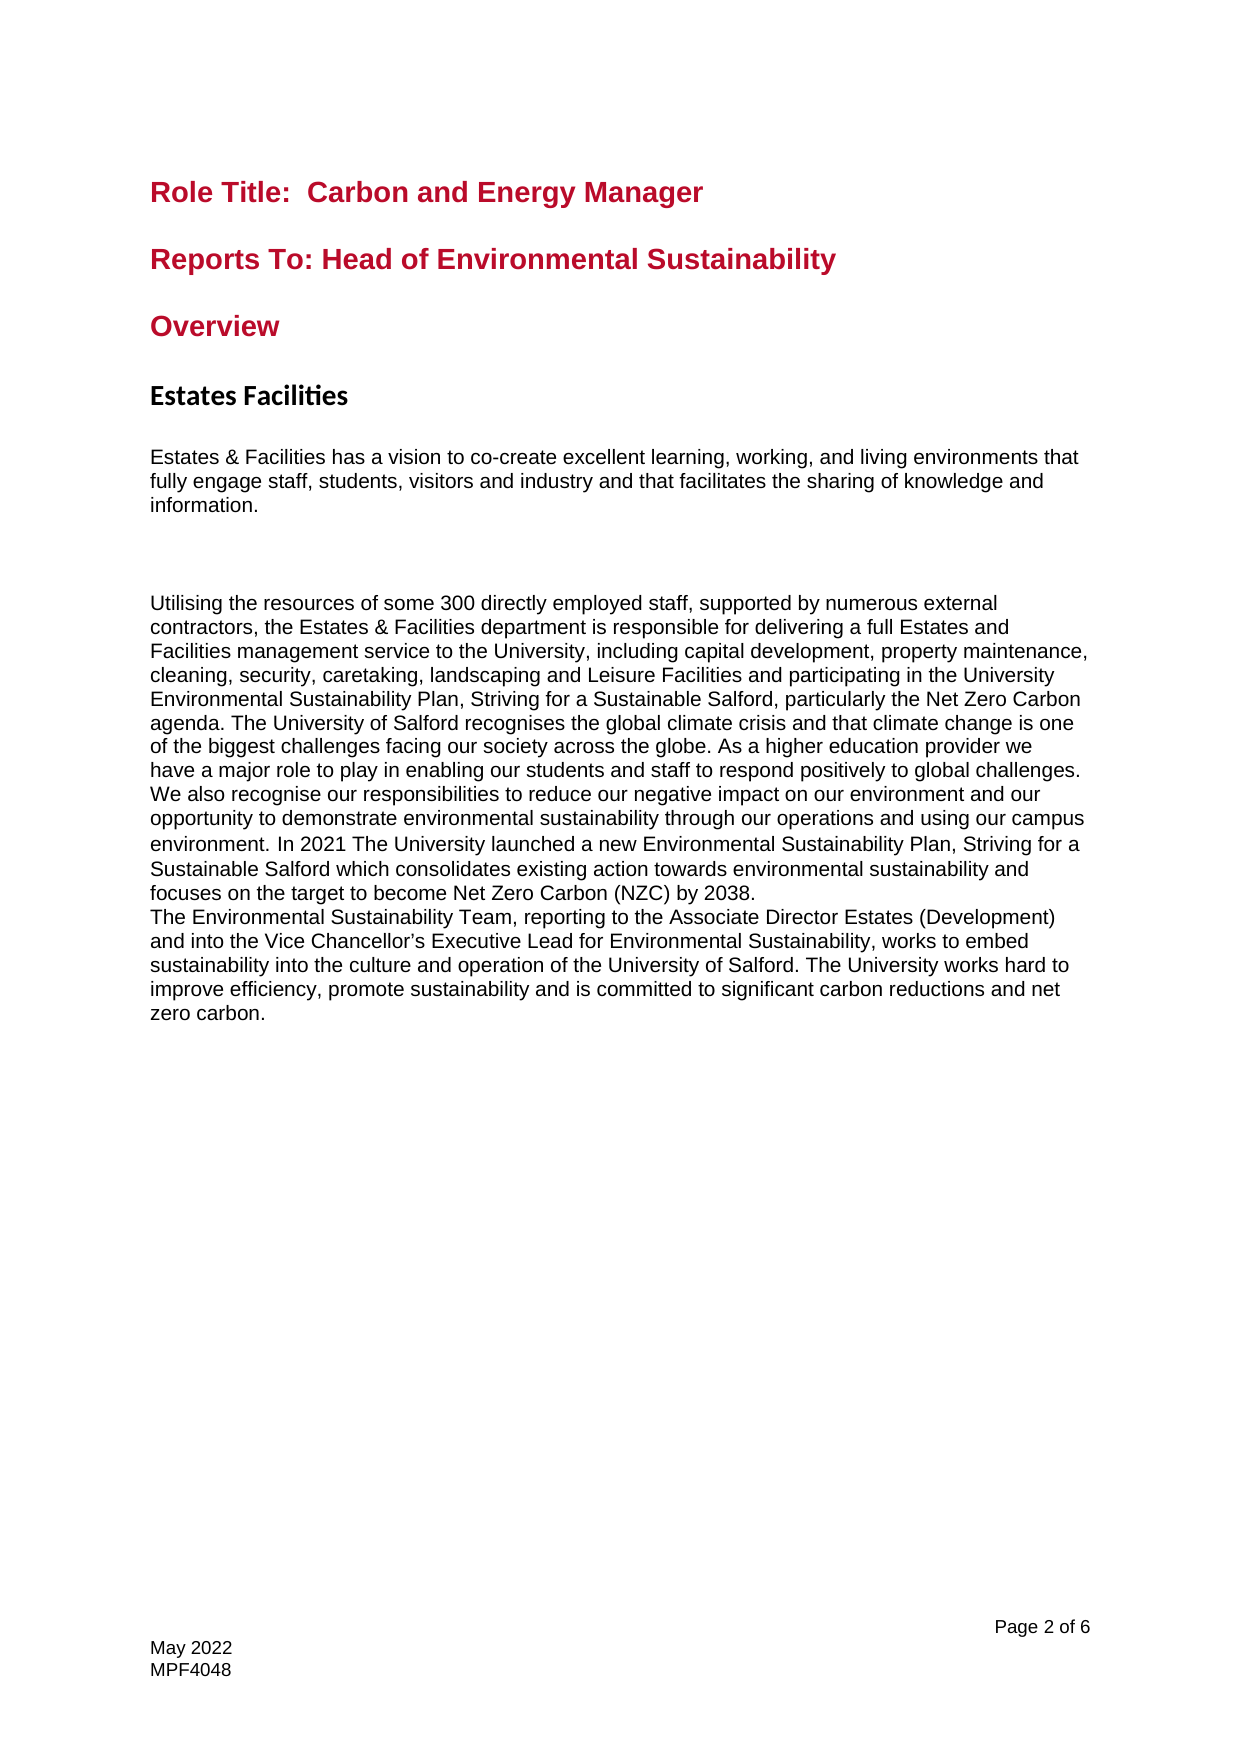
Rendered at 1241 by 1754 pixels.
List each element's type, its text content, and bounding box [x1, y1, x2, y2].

text Role Title: Carbon and Energy Manager [150, 175, 1090, 209]
text Reports To: Head of Environmental Sustainability [150, 242, 1090, 276]
text The Environmental Sustainability Team, reporting to the Associate Director Estates (Development) and into the Vice Chancellor’s Executive Lead for Environmental Sustainability, works to embed sustainability into the culture and operation of the University of Salford. The University works hard to improve efficiency, promote sustainability and is committed to significant carbon reductions and net zero carbon. [150, 904, 1090, 1024]
text Estates Facilities [150, 377, 1090, 412]
text Overview [150, 309, 1090, 343]
text have a major role to play in enabling our students and staff to respond positively to global challenges. We also recognise our responsibilities to reduce our negative impact on our environment and our opportunity to demonstrate environmental sustainability through our operations and using our campus environment. In 2021 The University launched a new Environmental Sustainability Plan, Striving for a Sustainable Salford which consolidates existing action towards environmental sustainability and focuses on the target to become Net Zero Carbon (NZC) by 2038. [150, 758, 1090, 904]
text Estates & Facilities has a vision to co-create excellent learning, working, and living environments that fully engage staff, students, visitors and industry and that facilitates the sharing of knowledge and information. [150, 445, 1090, 517]
text Utilising the resources of some 300 directly employed staff, supported by numerous external contractors, the Estates & Facilities department is responsible for delivering a full Estates and Facilities management service to the University, including capital development, property maintenance, cleaning, security, caretaking, landscaping and Leisure Facilities and participating in the University Environmental Sustainability Plan, Striving for a Sustainable Salford, particularly the Net Zero Carbon agenda. The University of Salford recognises the global climate crisis and that climate change is one of the biggest challenges facing our society across the globe. As a higher education provider we [150, 591, 1090, 758]
